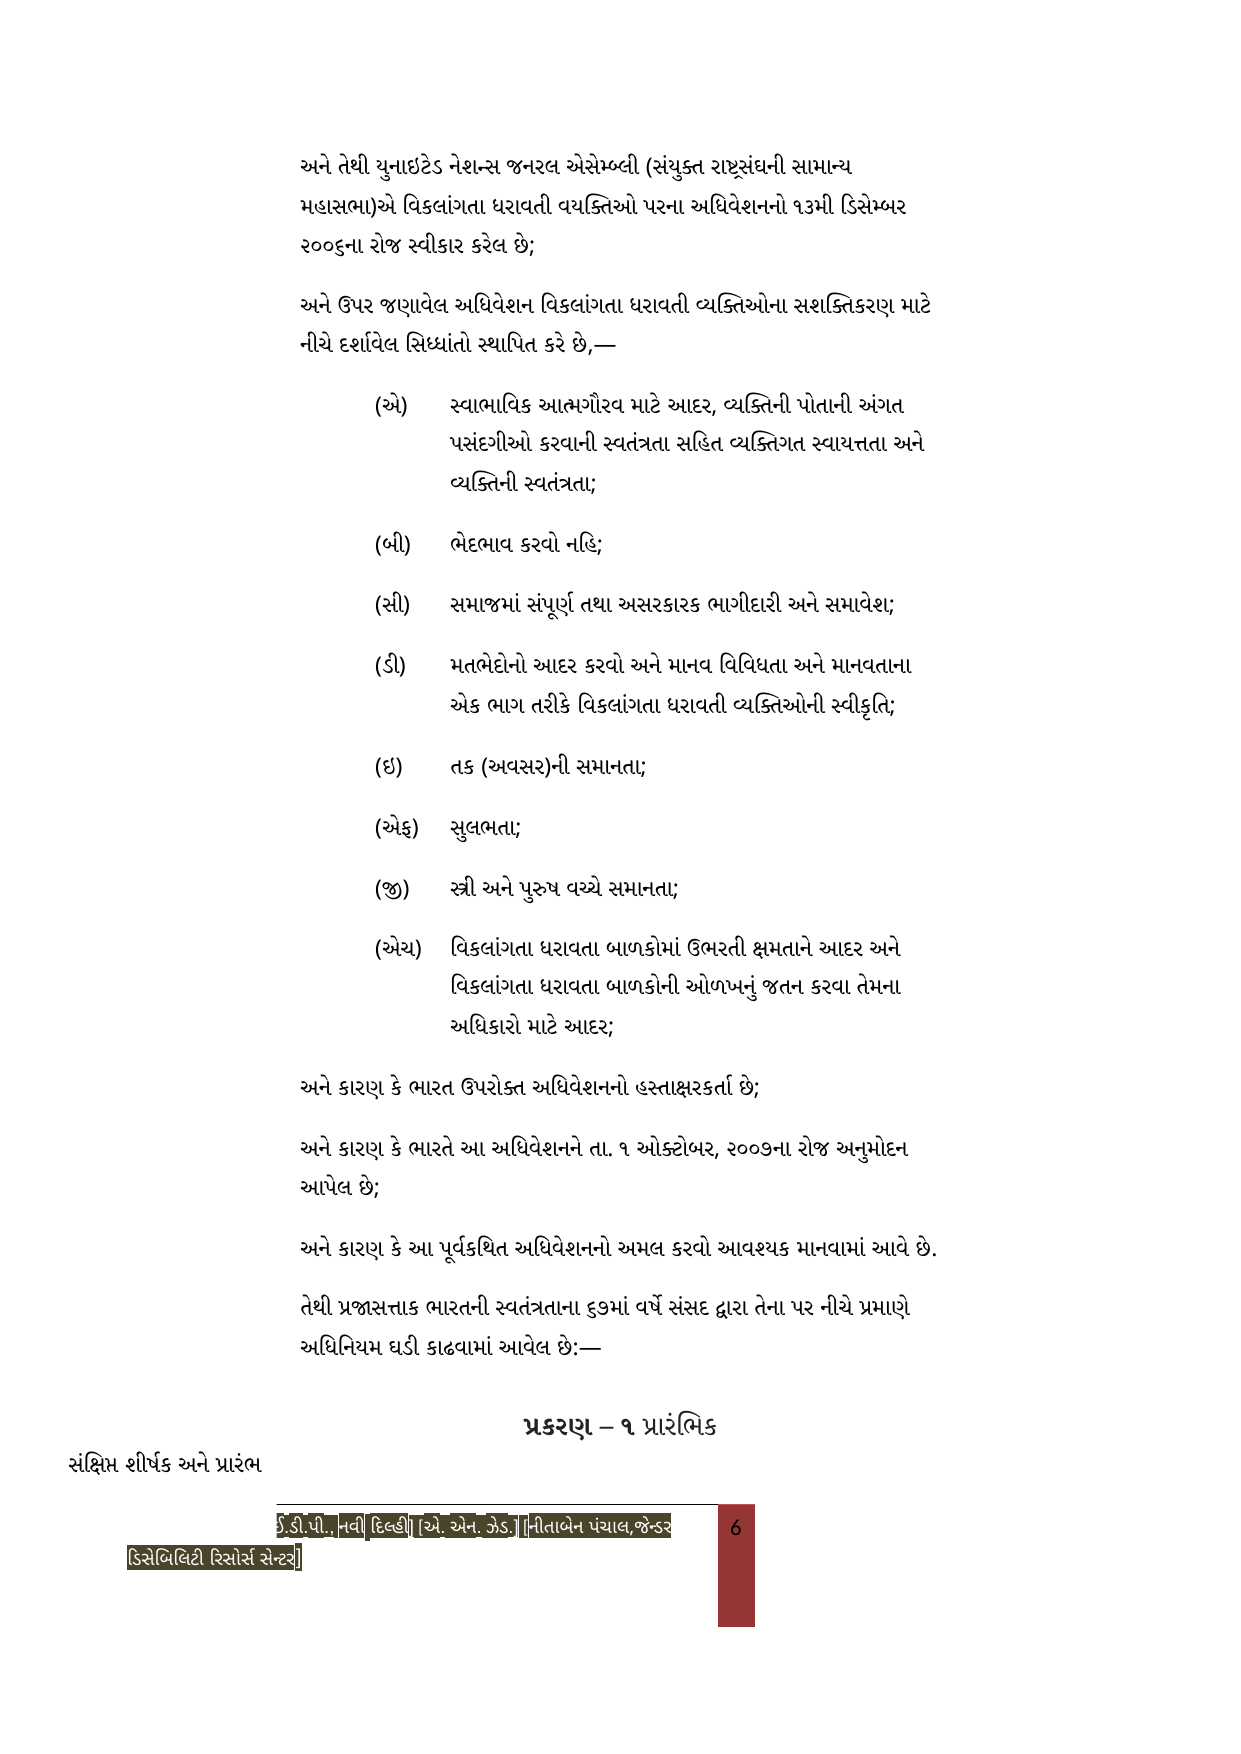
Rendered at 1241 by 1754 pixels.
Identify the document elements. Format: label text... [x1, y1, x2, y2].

text અને કારણ કે ભારત ઉપરોક્ત અધિવેશનનો હસ્તાક્ષરકર્તા છે; [300, 1071, 940, 1106]
text (જી) સ્ત્રી અને પુરુષ વચ્ચે સમાનતા; [375, 871, 940, 906]
text અને કારણ કે આ પૂર્વકથિત અધિવેશનનો અમલ કરવો આવશ્યક માનવામાં આવે છે. [300, 1232, 940, 1267]
text અને કારણ કે ભારતે આ અધિવેશનને તા. ૧ ઓક્ટોબર, ૨૦૦૭ના રોજ અનુમોદન આપેલ છે; [300, 1132, 940, 1206]
text તેથી પ્રજાસત્તાક ભારતની સ્વતંત્રતાના ૬૭માં વર્ષે સંસદ દ્વારા તેના પર નીચે પ્રમાણે અધિનિયમ ઘડી કાઢવામાં આવેલ છે:— [300, 1293, 940, 1366]
text (ઇ) તક (અવસર)ની સમાનતા; [375, 750, 940, 784]
text (એફ) સુલભતા; [375, 811, 940, 845]
text (બી) ભેદભાવ કરવો નહિ; [375, 528, 940, 562]
text (એચ) વિકલાંગતા ધરાવતા બાળકોમાં ઉભરતી ક્ષમતાને આદર અને વિકલાંગતા ધરાવતા બાળકોની ઓળખનું જતન કરવા તેમના અધિકારો માટે આદર; [375, 932, 940, 1045]
text (ડી) મતભેદોનો આદર કરવો અને માનવ વિવિધતા અને માનવતાના એક ભાગ તરીકે વિકલાંગતા ધરાવતી વ્યક્તિઓની સ્વીકૃતિ; [375, 649, 940, 724]
text અને ઉપર જણાવેલ અધિવેશન વિકલાંગતા ધરાવતી વ્યક્તિઓના સશક્તિકરણ માટે નીચે દર્શાવેલ સિધ્ધાંતો સ્થાપિત કરે છે,— [300, 290, 940, 363]
text (એ) સ્વાભાવિક આત્મગૌરવ માટે આદર, વ્યક્તિની પોતાની અંગત પસંદગીઓ કરવાની સ્વતંત્રતા સહિત વ્યક્તિગત સ્વાયત્તતા અને વ્યક્તિની સ્વતંત્રતા; [375, 389, 940, 502]
text અને તેથી યુનાઇટેડ નેશન્સ જનરલ એસેમ્બ્લી (સંયુક્ત રાષ્ટ્રસંઘની સામાન્ય મહાસભા)એ વિકલાંગતા ધરાવતી વયક્તિઓ પરના અધિવેશનનો ૧૩મી ડિસેમ્બર ૨૦૦૬ના રોજ સ્વીકાર કરેલ છે; [300, 150, 940, 264]
subtitle પ્રકરણ – ૧ પ્રારંભિક [300, 1408, 940, 1448]
text (સી) સમાજમાં સંપૂર્ણ તથા અસરકારક ભાગીદારી અને સમાવેશ; [375, 588, 940, 623]
